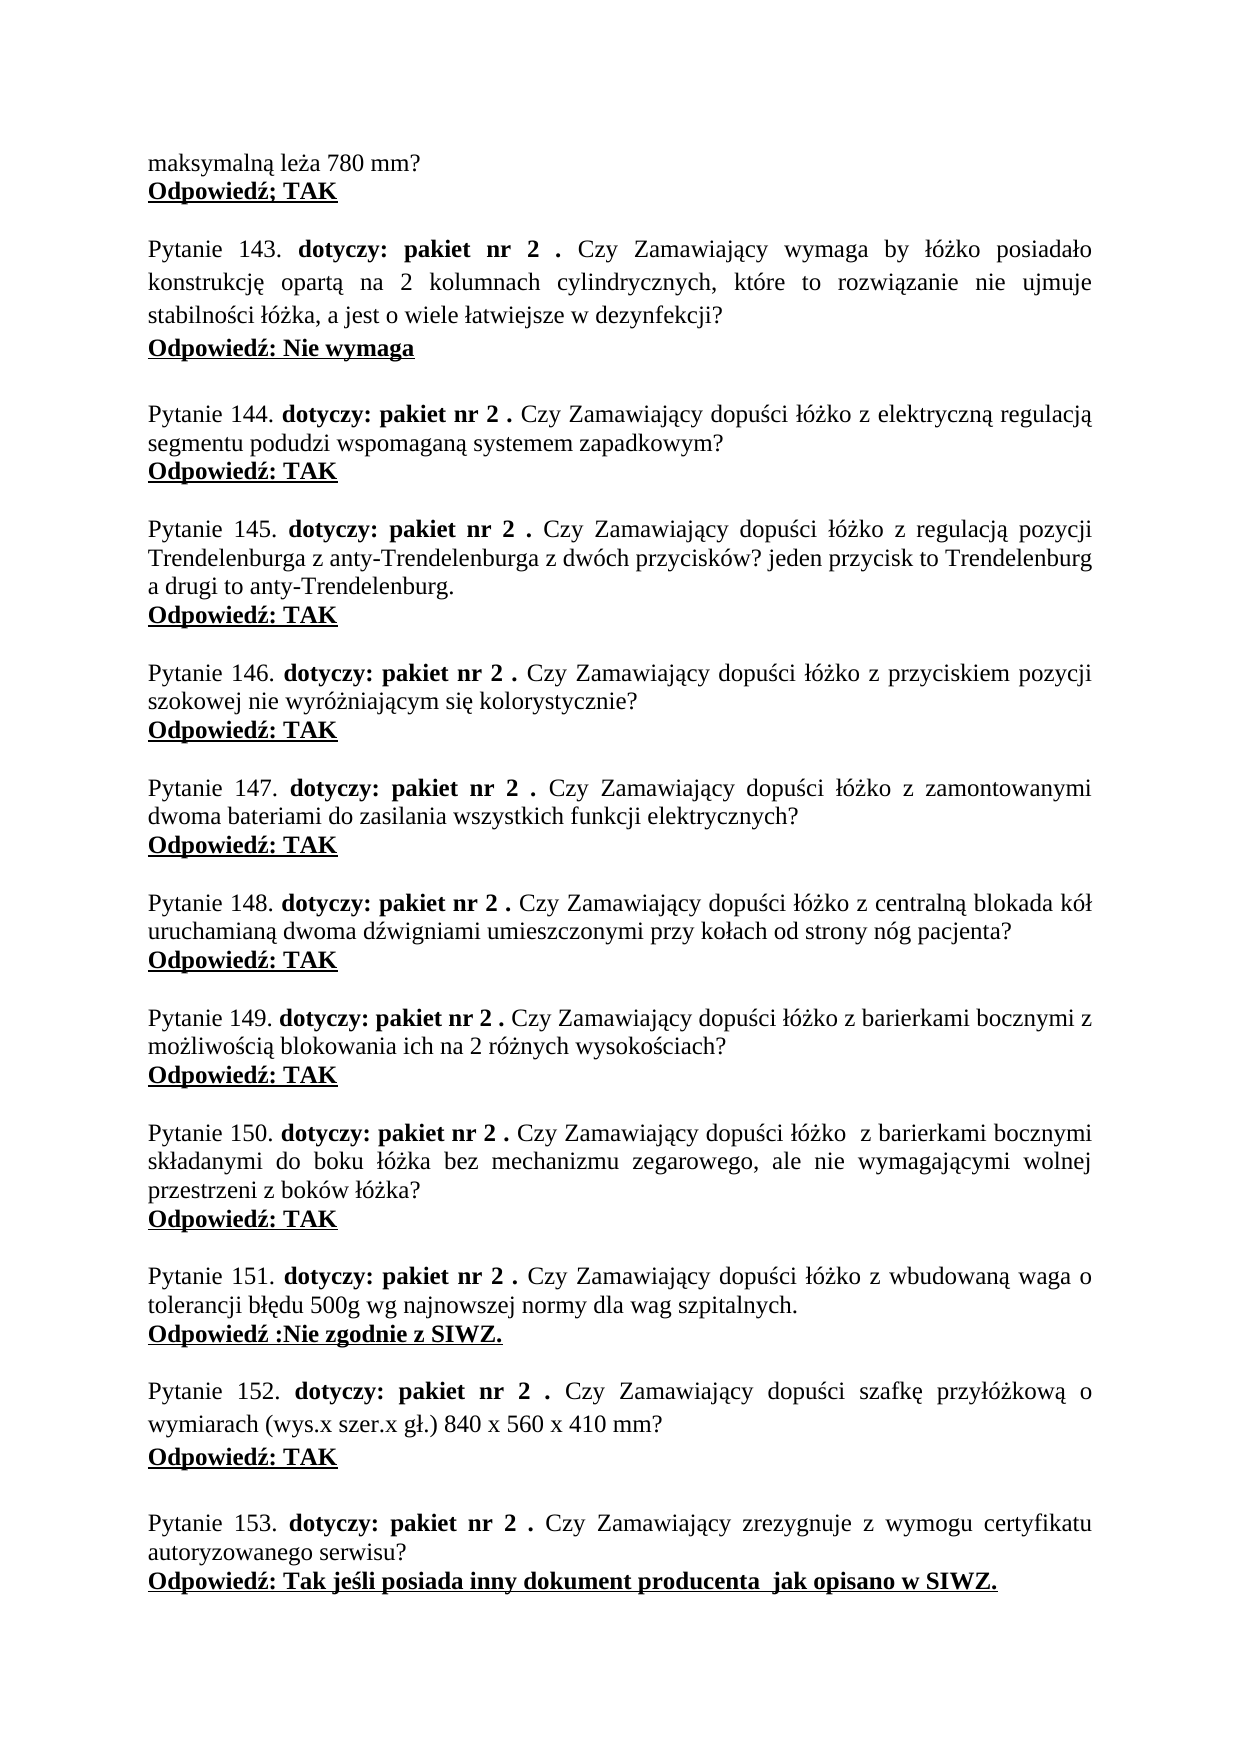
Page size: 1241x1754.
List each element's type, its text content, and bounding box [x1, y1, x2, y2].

text Odpowiedź :Nie zgodnie z SIWZ. [148, 1319, 1093, 1348]
text Odpowiedź: TAK [148, 1442, 1093, 1471]
text Pytanie 146. dotyczy: pakiet nr 2 . Czy Zamawiający dopuści łóżko z przyciskiem pozycji szokowej nie wyróżniającym się kolorystycznie? [148, 658, 1093, 715]
text Odpowiedź: TAK [148, 715, 1093, 744]
text Odpowiedź: Nie wymaga [148, 333, 1093, 362]
text Odpowiedź: TAK [148, 1204, 1093, 1233]
text Pytanie 153. dotyczy: pakiet nr 2 . Czy Zamawiający zrezygnuje z wymogu certyfikatu autoryzowanego serwisu? [148, 1508, 1093, 1566]
text Pytanie 145. dotyczy: pakiet nr 2 . Czy Zamawiający dopuści łóżko z regulacją pozycji Trendelenburga z anty-Trendelenburga z dwóch przycisków? jeden przycisk to Trendelenburg a drugi to anty-Trendelenburg. [148, 514, 1093, 600]
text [148, 148, 1093, 176]
text Pytanie 147. dotyczy: pakiet nr 2 . Czy Zamawiający dopuści łóżko z zamontowanymi dwoma bateriami do zasilania wszystkich funkcji elektrycznych? [148, 773, 1093, 830]
text Pytanie 143. dotyczy: pakiet nr 2 . Czy Zamawiający wymaga by łóżko posiadało konstrukcję opartą na 2 kolumnach cylindrycznych, które to rozwiązanie nie ujmuje stabilności łóżka, a jest o wiele łatwiejsze w dezynfekcji? [148, 234, 1093, 329]
text Odpowiedź: TAK [148, 456, 1093, 485]
text Odpowiedź: TAK [148, 600, 1093, 629]
text Pytanie 151. dotyczy: pakiet nr 2 . Czy Zamawiający dopuści łóżko z wbudowaną waga o tolerancji błędu 500g wg najnowszej normy dla wag szpitalnych. [148, 1261, 1093, 1319]
text Pytanie 148. dotyczy: pakiet nr 2 . Czy Zamawiający dopuści łóżko z centralną blokada kół uruchamianą dwoma dźwigniami umieszczonymi przy kołach od strony nóg pacjenta? [148, 888, 1093, 945]
text Odpowiedź: Tak jeśli posiada inny dokument producenta jak opisano w SIWZ. [148, 1566, 1093, 1595]
text Pytanie 144. dotyczy: pakiet nr 2 . Czy Zamawiający dopuści łóżko z elektryczną regulacją segmentu podudzi wspomaganą systemem zapadkowym? [148, 399, 1093, 456]
text Odpowiedź: TAK [148, 945, 1093, 974]
text Pytanie 149. dotyczy: pakiet nr 2 . Czy Zamawiający dopuści łóżko z barierkami bocznymi z możliwością blokowania ich na 2 różnych wysokościach? [148, 1003, 1093, 1060]
text Odpowiedź; TAK [148, 176, 1093, 205]
text Odpowiedź: TAK [148, 830, 1093, 859]
text Odpowiedź: TAK [148, 1060, 1093, 1089]
text Pytanie 152. dotyczy: pakiet nr 2 . Czy Zamawiający dopuści szafkę przyłóżkową o wymiarach (wys.x szer.x gł.) 840 x 560 x 410 mm? [148, 1376, 1093, 1438]
text Pytanie 150. dotyczy: pakiet nr 2 . Czy Zamawiający dopuści łóżko z barierkami bocznymi składanymi do boku łóżka bez mechanizmu zegarowego, ale nie wymagającymi wolnej przestrzeni z boków łóżka? [148, 1118, 1093, 1204]
